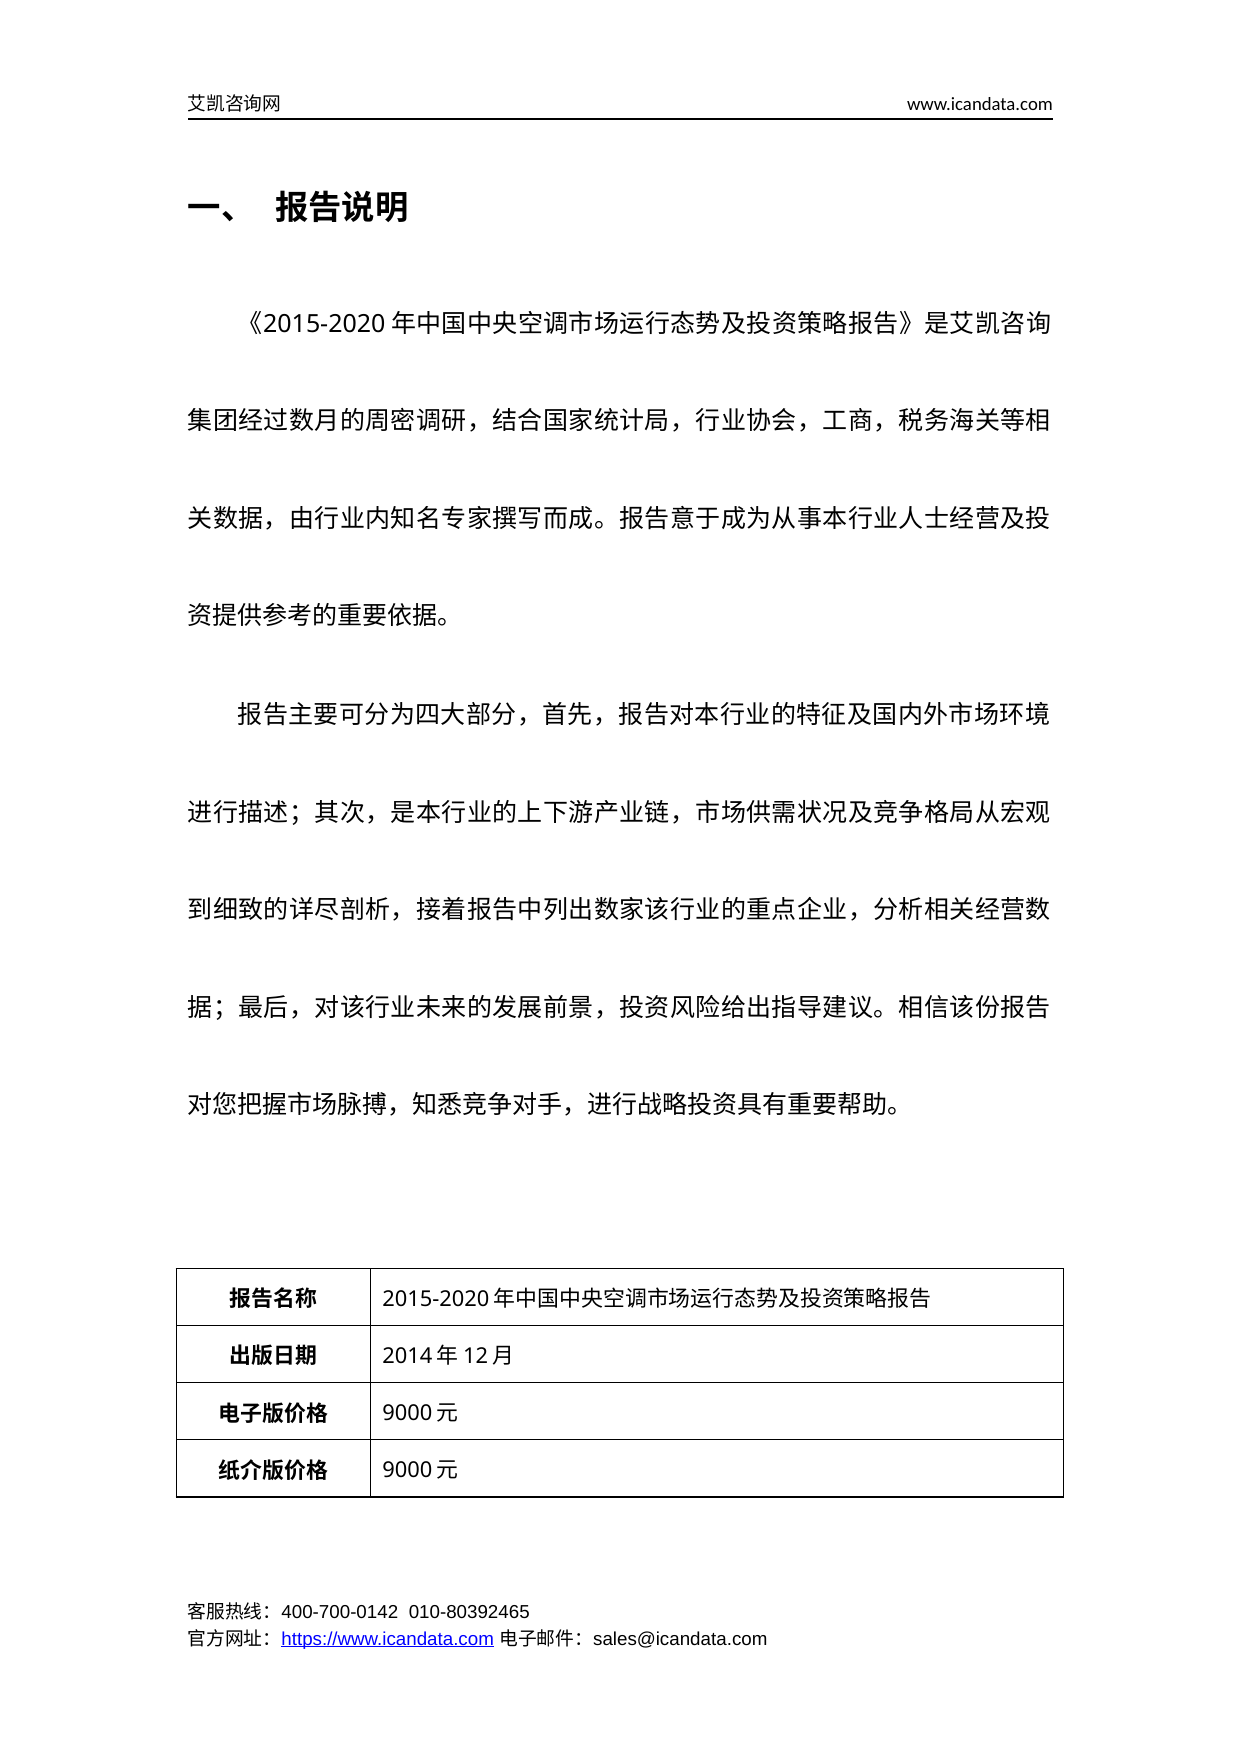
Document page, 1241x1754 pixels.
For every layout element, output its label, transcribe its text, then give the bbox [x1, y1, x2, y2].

table_header 2015-2020年中国中央空调市场运行态势及投资策略报告 [371, 1269, 1063, 1325]
table_cell 2014年12月 [371, 1326, 1063, 1382]
table_cell 纸介版价格 [177, 1440, 370, 1496]
table_cell 9000元 [371, 1440, 1063, 1496]
table_cell 出版日期 [177, 1326, 370, 1382]
text 《2015-2020年中国中央空调市场运行态势及投资策略报告》是艾凯咨询集团经过数月的周密调研，结合国家统计局，行业协会，工商，税务海关等相关数据，由行业内知名专家撰写而成。报告意于成为从事本行业人士经营及投资提供参考的重要依据。 [187, 289, 1053, 646]
table_header 报告名称 [177, 1269, 370, 1325]
subtitle 报告说明 [187, 172, 1053, 237]
text 报告主要可分为四大部分，首先，报告对本行业的特征及国内外市场环境进行描述；其次，是本行业的上下游产业链，市场供需状况及竞争格局从宏观到细致的详尽剖析，接着报告中列出数家该行业的重点企业，分析相关经营数据；最后，对该行业未来的发展前景，投资风险给出指导建议。相信该份报告对您把握市场脉搏，知悉竞争对手，进行战略投资具有重要帮助。 [187, 681, 1053, 1136]
table_cell 9000元 [371, 1383, 1063, 1439]
table_cell 电子版价格 [177, 1383, 370, 1439]
